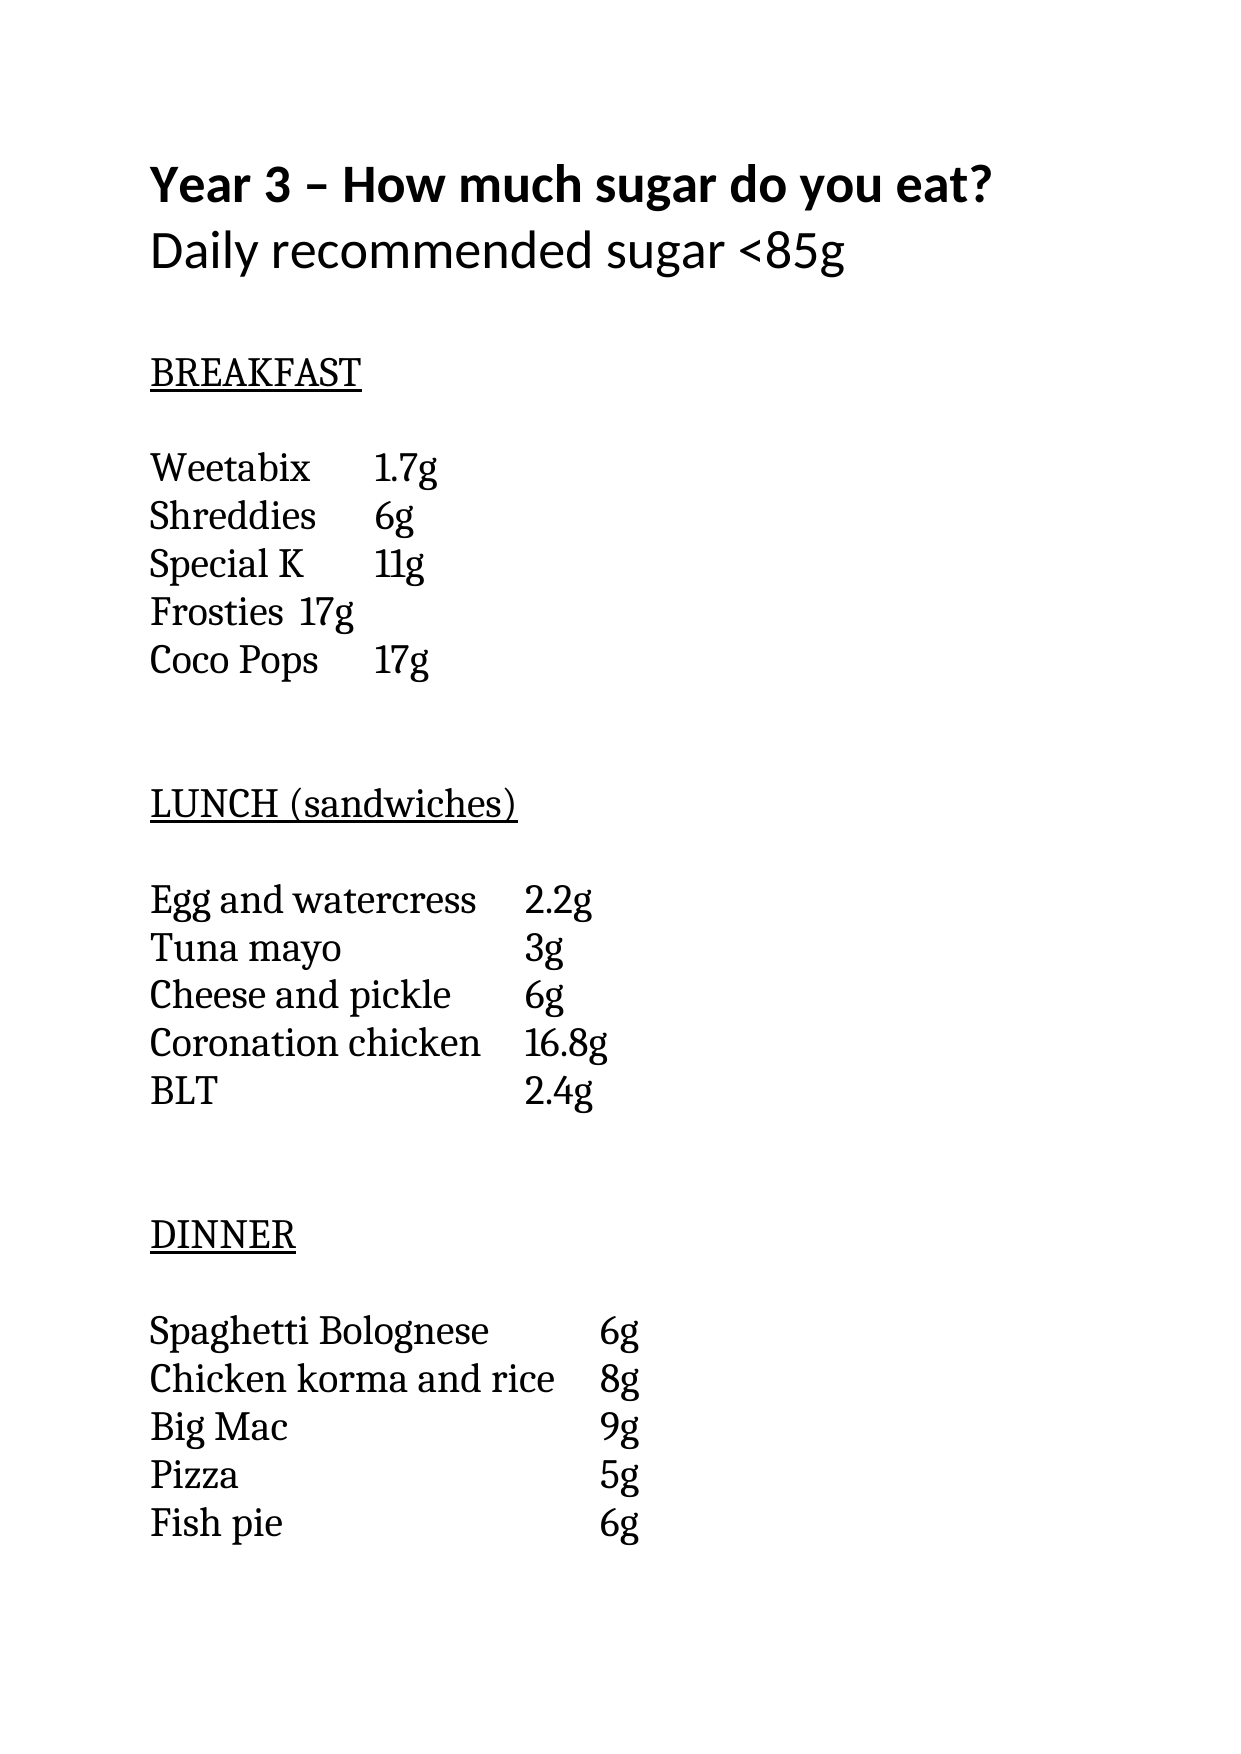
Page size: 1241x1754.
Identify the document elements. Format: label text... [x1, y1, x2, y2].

text Year 3 – How much sugar do you eat? [150, 150, 1090, 216]
text Weetabix 1.7g [150, 444, 1090, 492]
text Spaghetti Bolognese 6g [150, 1307, 1090, 1355]
text Tuna mayo 3g [150, 923, 1090, 971]
text LUNCH (sandwiches) [150, 780, 1090, 828]
text Cheese and pickle 6g [150, 971, 1090, 1019]
text Pizza 5g [150, 1451, 1090, 1498]
text Coronation chicken 16.8g [150, 1019, 1090, 1067]
text Big Mac 9g [150, 1403, 1090, 1451]
text Fish pie 6g [150, 1498, 1090, 1546]
text Chicken korma and rice 8g [150, 1355, 1090, 1403]
text Special K 11g [150, 540, 1090, 588]
text DINNER [150, 1211, 1090, 1259]
text BLT 2.4g [150, 1067, 1090, 1115]
text Egg and watercress 2.2g [150, 876, 1090, 923]
text Frosties 17g [150, 588, 1090, 636]
text Shreddies 6g [150, 492, 1090, 540]
text BREAKFAST [150, 348, 1090, 396]
text Coco Pops 17g [150, 636, 1090, 684]
text Daily recommended sugar <85g [150, 216, 1090, 282]
